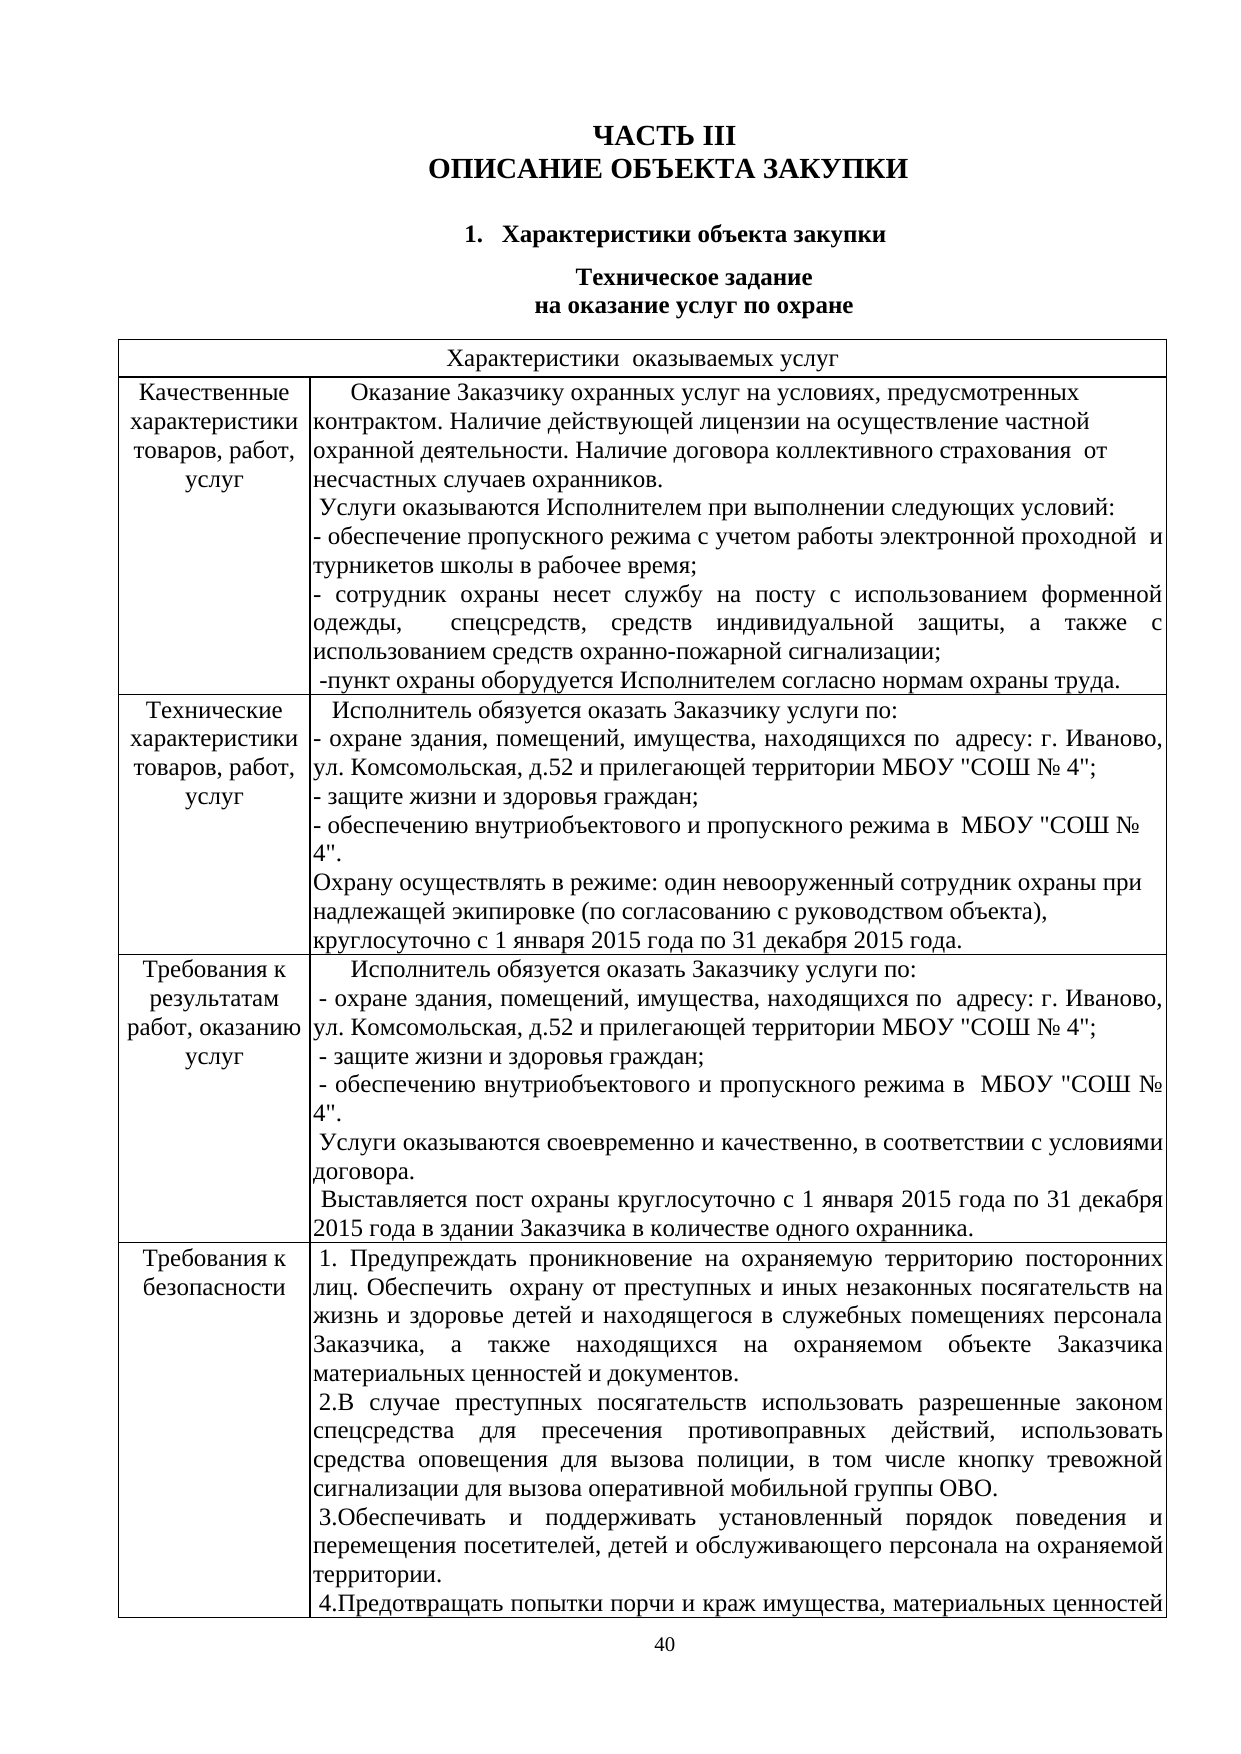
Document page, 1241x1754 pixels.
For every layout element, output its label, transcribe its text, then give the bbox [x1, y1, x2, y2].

table_cell Оказание Заказчику охранных услуг на условиях, предусмотренных контрактом. Наличие действующей лицензии на осуществление частной охранной деятельности. Наличие договора коллективного страхования от несчастных случаев охранников. Услуги оказываются Исполнителем при выполнении следующих условий: - обеспечение пропускного режима с учетом работы электронной проходной и турникетов школы в рабочее время; - сотрудник охраны несет службу на посту с использованием форменной одежды, спецсредств, средств индивидуальной защиты, а также с использованием средств охранно-пожарной сигнализации; -пункт охраны оборудуется Исполнителем согласно нормам охраны труда. [311, 378, 1166, 694]
table_cell Исполнитель обязуется оказать Заказчику услуги по: - охране здания, помещений, имущества, находящихся по адресу: г. Иваново, ул. Комсомольская, д.52 и прилегающей территории МБОУ "СОШ № 4"; - защите жизни и здоровья граждан; - обеспечению внутриобъектового и пропускного режима в МБОУ "СОШ № 4". Услуги оказываются своевременно и качественно, в соответствии с условиями договора. Выставляется пост охраны круглосуточно с 1 января 2015 года по 31 декабря 2015 года в здании Заказчика в количестве одного охранника. [311, 955, 1166, 1242]
list Техническое задание [252, 262, 1136, 291]
table_header Характеристики оказываемых услуг [119, 340, 1166, 376]
list Характеристики объекта закупки [215, 219, 1136, 247]
table_cell Требования к результатам работ, оказанию услуг [119, 955, 309, 1242]
table_cell Исполнитель обязуется оказать Заказчику услуги по: - охране здания, помещений, имущества, находящихся по адресу: г. Иваново, ул. Комсомольская, д.52 и прилегающей территории МБОУ "СОШ № 4"; - защите жизни и здоровья граждан; - обеспечению внутриобъектового и пропускного режима в МБОУ "СОШ № 4". Охрану осуществлять в режиме: один невооруженный сотрудник охраны при надлежащей экипировке (по согласованию с руководством объекта), круглосуточно с 1 января 2015 года по 31 декабря 2015 года. [311, 695, 1166, 953]
list на оказание услуг по охране [252, 291, 1136, 319]
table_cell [119, 1243, 309, 1617]
table_cell Технические характеристики товаров, работ, услуг [119, 695, 309, 953]
table_cell Качественные характеристики товаров, работ, услуг [119, 378, 309, 694]
text ЧАСТЬ III [177, 118, 1152, 152]
text ОПИСАНИЕ ОБЪЕКТА ЗАКУПКИ [177, 152, 1152, 185]
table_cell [311, 1243, 1166, 1617]
